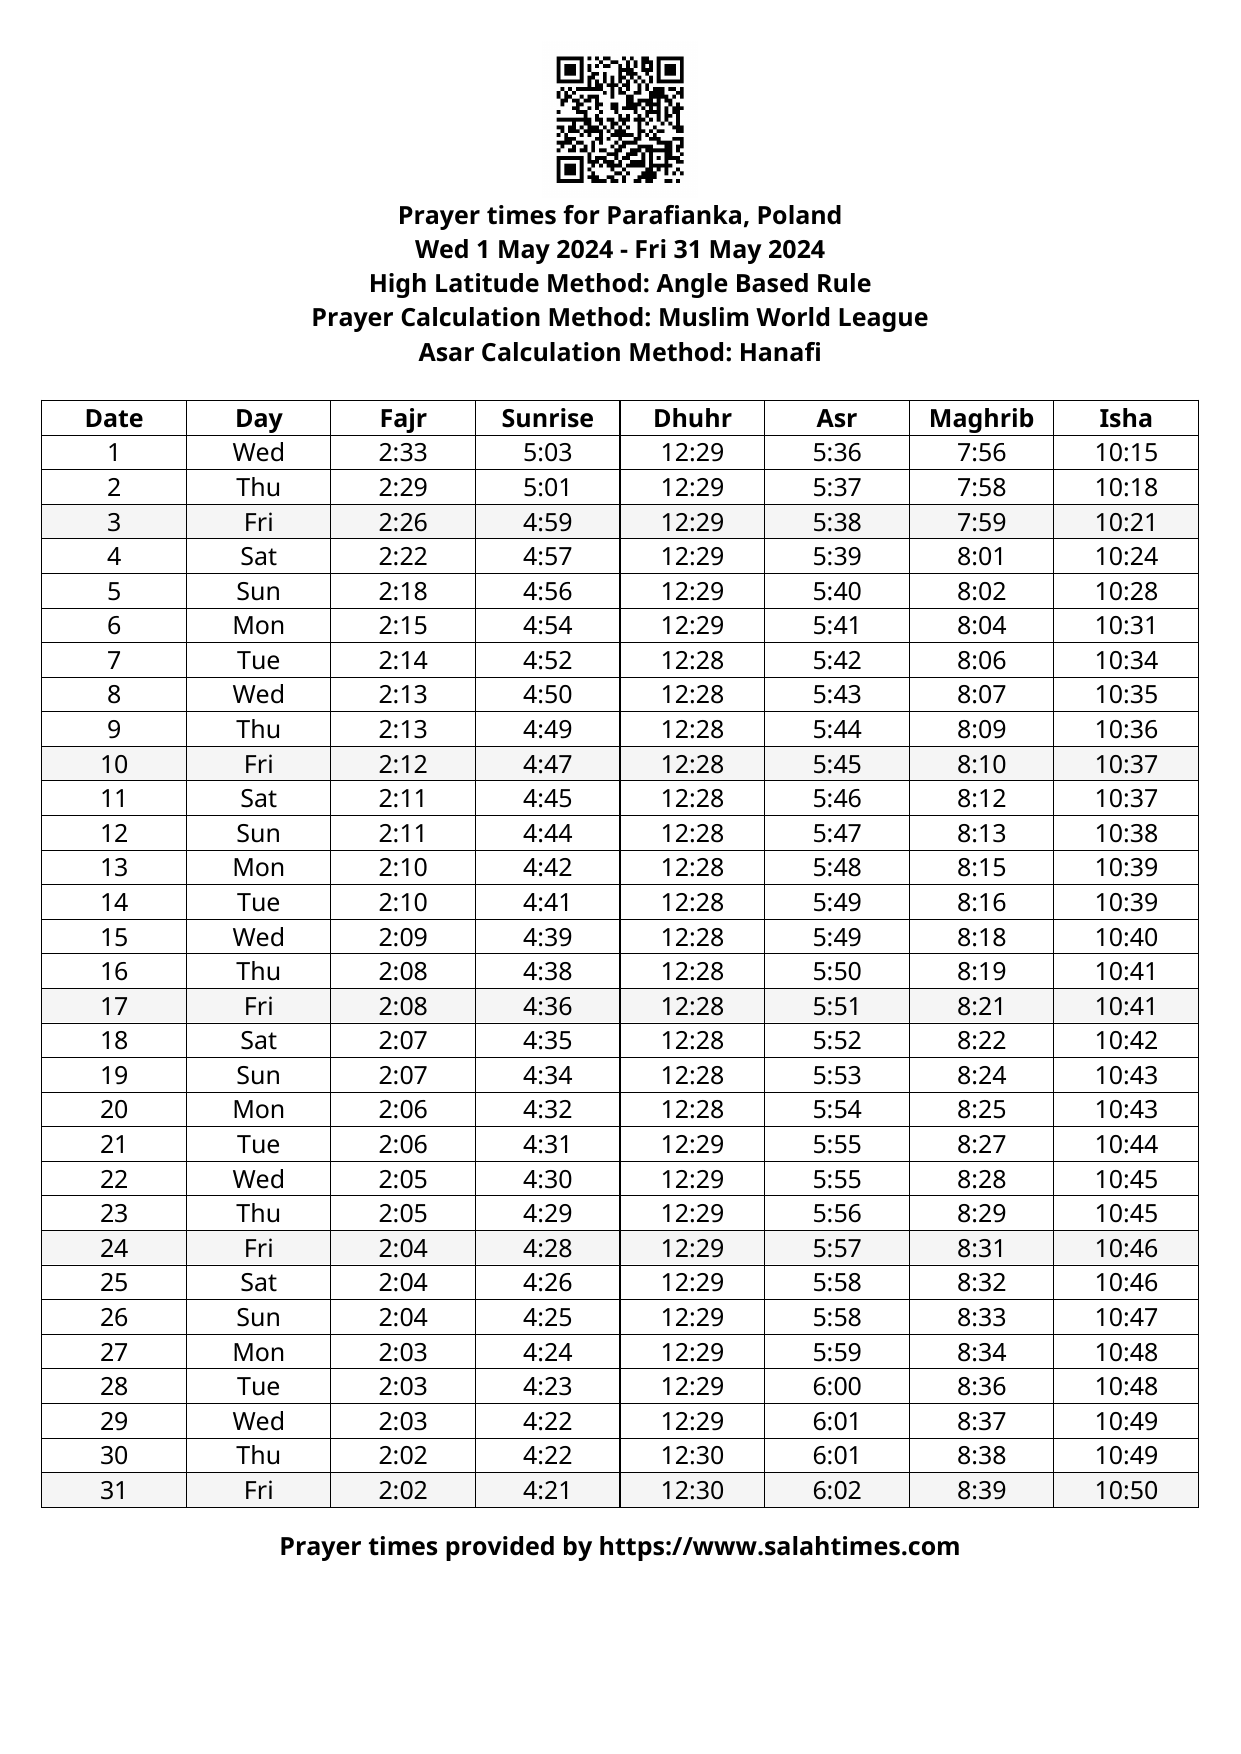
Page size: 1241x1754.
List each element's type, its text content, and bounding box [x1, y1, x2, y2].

table_cell 12:28 [621, 816, 764, 849]
table_cell 5:54 [765, 1093, 909, 1126]
table_cell 2:15 [331, 609, 475, 642]
table_cell 22 [42, 1162, 186, 1195]
table_cell 12:29 [621, 1369, 764, 1403]
table_cell 19 [42, 1058, 186, 1092]
table_cell 4:44 [476, 816, 619, 849]
table_cell 10:43 [1054, 1093, 1198, 1126]
table_header Isha [1054, 401, 1198, 434]
table_cell 2:08 [331, 989, 475, 1022]
text Prayer Calculation Method: Muslim World League [42, 300, 1198, 334]
table_cell 2:03 [331, 1335, 475, 1368]
table_cell 28 [42, 1369, 186, 1403]
table_cell 5:59 [765, 1335, 909, 1368]
table_cell 2:04 [331, 1231, 475, 1264]
table_cell 4:42 [476, 851, 619, 884]
table_cell 10:43 [1054, 1058, 1198, 1092]
table_cell 10:49 [1054, 1439, 1198, 1472]
table_cell 12:28 [621, 920, 764, 953]
table_cell 12:28 [621, 712, 764, 746]
table_cell 4:22 [476, 1404, 619, 1437]
table_cell 2:03 [331, 1369, 475, 1403]
table_cell 4:26 [476, 1266, 619, 1299]
table_cell 12:28 [621, 1093, 764, 1126]
table_cell 5:58 [765, 1266, 909, 1299]
table_cell 2:04 [331, 1300, 475, 1334]
table_cell 10:50 [1054, 1473, 1198, 1507]
table_header Asr [765, 401, 909, 434]
table_cell 4:25 [476, 1300, 619, 1334]
table_cell 4:31 [476, 1127, 619, 1161]
table_cell 8:09 [910, 712, 1053, 746]
table_cell Mon [187, 609, 330, 642]
table_cell Mon [187, 1093, 330, 1126]
table_cell 12:28 [621, 678, 764, 711]
table_cell 8:37 [910, 1404, 1053, 1437]
table_cell 8:02 [910, 574, 1053, 607]
table_cell Sun [187, 1058, 330, 1092]
table_cell 6 [42, 609, 186, 642]
table_cell 8:27 [910, 1127, 1053, 1161]
table_cell 4:57 [476, 539, 619, 573]
table_cell 2:06 [331, 1127, 475, 1161]
table_cell 8:25 [910, 1093, 1053, 1126]
picture [542, 41, 699, 198]
table_header Fajr [331, 401, 475, 434]
table_cell 27 [42, 1335, 186, 1368]
table_cell 4:54 [476, 609, 619, 642]
table_cell 4:22 [476, 1439, 619, 1472]
table_cell 5:47 [765, 816, 909, 849]
table_cell 4:32 [476, 1093, 619, 1126]
table_cell 2:22 [331, 539, 475, 573]
table_cell 10:24 [1054, 539, 1198, 573]
table_cell 2:02 [331, 1439, 475, 1472]
table_cell 2:18 [331, 574, 475, 607]
table_cell 12:28 [621, 851, 764, 884]
table_cell 29 [42, 1404, 186, 1437]
table_cell 8:01 [910, 539, 1053, 573]
table_cell 4:30 [476, 1162, 619, 1195]
table_cell 4:56 [476, 574, 619, 607]
table_cell 8:12 [910, 781, 1053, 815]
table_cell 5:44 [765, 712, 909, 746]
table_cell 8:16 [910, 885, 1053, 919]
table_cell 10:41 [1054, 954, 1198, 988]
table_cell 10:35 [1054, 678, 1198, 711]
table_cell 6:02 [765, 1473, 909, 1507]
table_cell 2:02 [331, 1473, 475, 1507]
table_cell 5:03 [476, 436, 619, 469]
table_cell 2:33 [331, 436, 475, 469]
table_cell 8:39 [910, 1473, 1053, 1507]
table_cell Fri [187, 505, 330, 538]
table_cell 8:07 [910, 678, 1053, 711]
table_cell Tue [187, 1369, 330, 1403]
table_cell 12:28 [621, 643, 764, 677]
table_cell 12:28 [621, 989, 764, 1022]
table_cell Sat [187, 539, 330, 573]
table_cell 23 [42, 1196, 186, 1230]
table_cell 10:21 [1054, 505, 1198, 538]
table_cell 12:29 [621, 505, 764, 538]
table_cell Tue [187, 885, 330, 919]
table_cell 5:40 [765, 574, 909, 607]
table_cell 21 [42, 1127, 186, 1161]
table_cell 4:23 [476, 1369, 619, 1403]
table_cell Sat [187, 1024, 330, 1057]
table_cell Wed [187, 920, 330, 953]
table_cell 12:28 [621, 954, 764, 988]
table_cell 8 [42, 678, 186, 711]
table_cell 5:01 [476, 470, 619, 504]
table_cell 14 [42, 885, 186, 919]
table_cell Wed [187, 436, 330, 469]
table_cell 5:42 [765, 643, 909, 677]
table_cell 10:18 [1054, 470, 1198, 504]
table_cell 5:46 [765, 781, 909, 815]
table_cell Thu [187, 1196, 330, 1230]
table_cell 5:48 [765, 851, 909, 884]
table_cell Sun [187, 1300, 330, 1334]
table_cell Wed [187, 1162, 330, 1195]
table_cell 30 [42, 1439, 186, 1472]
table_cell 5 [42, 574, 186, 607]
table_cell 4:35 [476, 1024, 619, 1057]
table_cell 10:36 [1054, 712, 1198, 746]
table_cell Thu [187, 470, 330, 504]
text Wed 1 May 2024 - Fri 31 May 2024 [42, 232, 1198, 266]
table_cell 4:38 [476, 954, 619, 988]
table_cell 5:55 [765, 1127, 909, 1161]
table_cell 6:01 [765, 1404, 909, 1437]
table_cell Tue [187, 1127, 330, 1161]
table_cell 4:45 [476, 781, 619, 815]
text Prayer times for Parafianka, Poland [42, 198, 1198, 232]
table_cell 8:04 [910, 609, 1053, 642]
table_cell 10:37 [1054, 781, 1198, 815]
table_cell 1 [42, 436, 186, 469]
table_cell 12:30 [621, 1473, 764, 1507]
table_cell 2:10 [331, 851, 475, 884]
table_cell 20 [42, 1093, 186, 1126]
table_cell 18 [42, 1024, 186, 1057]
table_cell 12:29 [621, 1335, 764, 1368]
table_cell 3 [42, 505, 186, 538]
table_cell 4:36 [476, 989, 619, 1022]
table_cell Mon [187, 1335, 330, 1368]
table_cell 8:13 [910, 816, 1053, 849]
table_cell 12:29 [621, 1162, 764, 1195]
table_cell 4:59 [476, 505, 619, 538]
table_cell 4:49 [476, 712, 619, 746]
table_cell 10:45 [1054, 1162, 1198, 1195]
table_cell 10:39 [1054, 885, 1198, 919]
table_cell 5:50 [765, 954, 909, 988]
table_cell 8:18 [910, 920, 1053, 953]
text Prayer times provided by https://www.salahtimes.com [42, 1528, 1198, 1563]
table_cell 12:28 [621, 885, 764, 919]
table_cell 7:59 [910, 505, 1053, 538]
table_cell 5:36 [765, 436, 909, 469]
table_cell 10:49 [1054, 1404, 1198, 1437]
table_cell 10:40 [1054, 920, 1198, 953]
table_cell 12:29 [621, 574, 764, 607]
table_cell 2:08 [331, 954, 475, 988]
table_cell 16 [42, 954, 186, 988]
table_cell 8:10 [910, 747, 1053, 780]
table_cell 8:38 [910, 1439, 1053, 1472]
table_cell 4:52 [476, 643, 619, 677]
table_cell 8:29 [910, 1196, 1053, 1230]
table_cell 7 [42, 643, 186, 677]
table_cell 5:49 [765, 920, 909, 953]
table_cell Tue [187, 643, 330, 677]
table_cell 8:19 [910, 954, 1053, 988]
table_cell Fri [187, 1473, 330, 1507]
table_cell 8:06 [910, 643, 1053, 677]
table_cell 12 [42, 816, 186, 849]
table_cell 5:38 [765, 505, 909, 538]
table_cell 12:28 [621, 1058, 764, 1092]
table_cell Thu [187, 712, 330, 746]
table_cell 5:51 [765, 989, 909, 1022]
table_cell 12:29 [621, 1196, 764, 1230]
table_cell 7:56 [910, 436, 1053, 469]
table_cell 10:42 [1054, 1024, 1198, 1057]
table_cell 12:30 [621, 1439, 764, 1472]
table_cell Fri [187, 989, 330, 1022]
table_cell 10 [42, 747, 186, 780]
table_cell 26 [42, 1300, 186, 1334]
table_cell 2:05 [331, 1196, 475, 1230]
table_cell 12:28 [621, 747, 764, 780]
table_cell 8:33 [910, 1300, 1053, 1334]
table_cell 5:58 [765, 1300, 909, 1334]
table_cell 12:29 [621, 1300, 764, 1334]
table_cell Thu [187, 954, 330, 988]
text High Latitude Method: Angle Based Rule [42, 266, 1198, 300]
table_cell 4:29 [476, 1196, 619, 1230]
table_cell Sat [187, 1266, 330, 1299]
table_cell 5:52 [765, 1024, 909, 1057]
table_cell 8:22 [910, 1024, 1053, 1057]
table_cell 8:28 [910, 1162, 1053, 1195]
table_cell 4:24 [476, 1335, 619, 1368]
table_cell Fri [187, 1231, 330, 1264]
table_cell 4:47 [476, 747, 619, 780]
table_cell 5:53 [765, 1058, 909, 1092]
table_header Day [187, 401, 330, 434]
table_header Maghrib [910, 401, 1053, 434]
table_cell 6:01 [765, 1439, 909, 1472]
table_cell 10:46 [1054, 1231, 1198, 1264]
table_header Sunrise [476, 401, 619, 434]
table_cell 10:46 [1054, 1266, 1198, 1299]
table_cell 5:45 [765, 747, 909, 780]
table_cell 5:43 [765, 678, 909, 711]
table_cell Sun [187, 574, 330, 607]
table_cell 5:55 [765, 1162, 909, 1195]
table_cell 12:28 [621, 781, 764, 815]
table_cell 4 [42, 539, 186, 573]
table_cell 12:29 [621, 470, 764, 504]
table_cell 2:29 [331, 470, 475, 504]
table_cell 12:29 [621, 436, 764, 469]
table_cell 8:24 [910, 1058, 1053, 1092]
table_cell 2:11 [331, 816, 475, 849]
table_cell 2:07 [331, 1058, 475, 1092]
table_cell 2:11 [331, 781, 475, 815]
table_cell 10:47 [1054, 1300, 1198, 1334]
table_cell 8:34 [910, 1335, 1053, 1368]
table_cell Thu [187, 1439, 330, 1472]
table_cell 4:39 [476, 920, 619, 953]
table_cell 10:34 [1054, 643, 1198, 677]
table_cell 2:03 [331, 1404, 475, 1437]
table_cell 12:29 [621, 609, 764, 642]
table_cell 5:39 [765, 539, 909, 573]
table_cell 12:28 [621, 1024, 764, 1057]
table_cell 2:12 [331, 747, 475, 780]
table_cell 2:04 [331, 1266, 475, 1299]
table_cell 5:57 [765, 1231, 909, 1264]
table_cell 5:49 [765, 885, 909, 919]
table_cell 5:41 [765, 609, 909, 642]
table_cell 2:13 [331, 712, 475, 746]
table_cell 10:38 [1054, 816, 1198, 849]
table_cell 8:31 [910, 1231, 1053, 1264]
table_cell 10:44 [1054, 1127, 1198, 1161]
table_cell Wed [187, 678, 330, 711]
table_cell 12:29 [621, 539, 764, 573]
table_cell 2:13 [331, 678, 475, 711]
text Asar Calculation Method: Hanafi [42, 334, 1198, 368]
table_cell 4:21 [476, 1473, 619, 1507]
table_cell 7:58 [910, 470, 1053, 504]
table_cell 2:14 [331, 643, 475, 677]
table_cell 17 [42, 989, 186, 1022]
table_cell 10:48 [1054, 1369, 1198, 1403]
table_cell 4:34 [476, 1058, 619, 1092]
table_cell 12:29 [621, 1404, 764, 1437]
table_cell 10:15 [1054, 436, 1198, 469]
table_cell 2:07 [331, 1024, 475, 1057]
table_cell Fri [187, 747, 330, 780]
table_cell 2:05 [331, 1162, 475, 1195]
table_cell 15 [42, 920, 186, 953]
table_cell 2:10 [331, 885, 475, 919]
table_cell 8:15 [910, 851, 1053, 884]
table_cell 12:29 [621, 1266, 764, 1299]
table_cell 13 [42, 851, 186, 884]
table_cell 10:31 [1054, 609, 1198, 642]
table_cell 10:45 [1054, 1196, 1198, 1230]
table_cell 10:28 [1054, 574, 1198, 607]
table_cell Sat [187, 781, 330, 815]
table_cell 10:48 [1054, 1335, 1198, 1368]
table_cell 5:37 [765, 470, 909, 504]
table_cell 6:00 [765, 1369, 909, 1403]
table_cell 2 [42, 470, 186, 504]
table_cell 5:56 [765, 1196, 909, 1230]
table_cell 9 [42, 712, 186, 746]
table_cell 10:41 [1054, 989, 1198, 1022]
table_cell Wed [187, 1404, 330, 1437]
table_cell 12:29 [621, 1231, 764, 1264]
table_cell 10:39 [1054, 851, 1198, 884]
table_cell 4:41 [476, 885, 619, 919]
table_cell 8:36 [910, 1369, 1053, 1403]
table_cell 24 [42, 1231, 186, 1264]
table_cell 2:06 [331, 1093, 475, 1126]
table_cell 2:09 [331, 920, 475, 953]
table_cell Sun [187, 816, 330, 849]
table_cell 4:28 [476, 1231, 619, 1264]
table_cell 25 [42, 1266, 186, 1299]
table_cell 2:26 [331, 505, 475, 538]
table_cell 4:50 [476, 678, 619, 711]
table_cell 12:29 [621, 1127, 764, 1161]
table_cell 8:32 [910, 1266, 1053, 1299]
table_cell 10:37 [1054, 747, 1198, 780]
table_header Date [42, 401, 186, 434]
table_cell Mon [187, 851, 330, 884]
table_cell 31 [42, 1473, 186, 1507]
table_header Dhuhr [621, 401, 764, 434]
table_cell 8:21 [910, 989, 1053, 1022]
table_cell 11 [42, 781, 186, 815]
